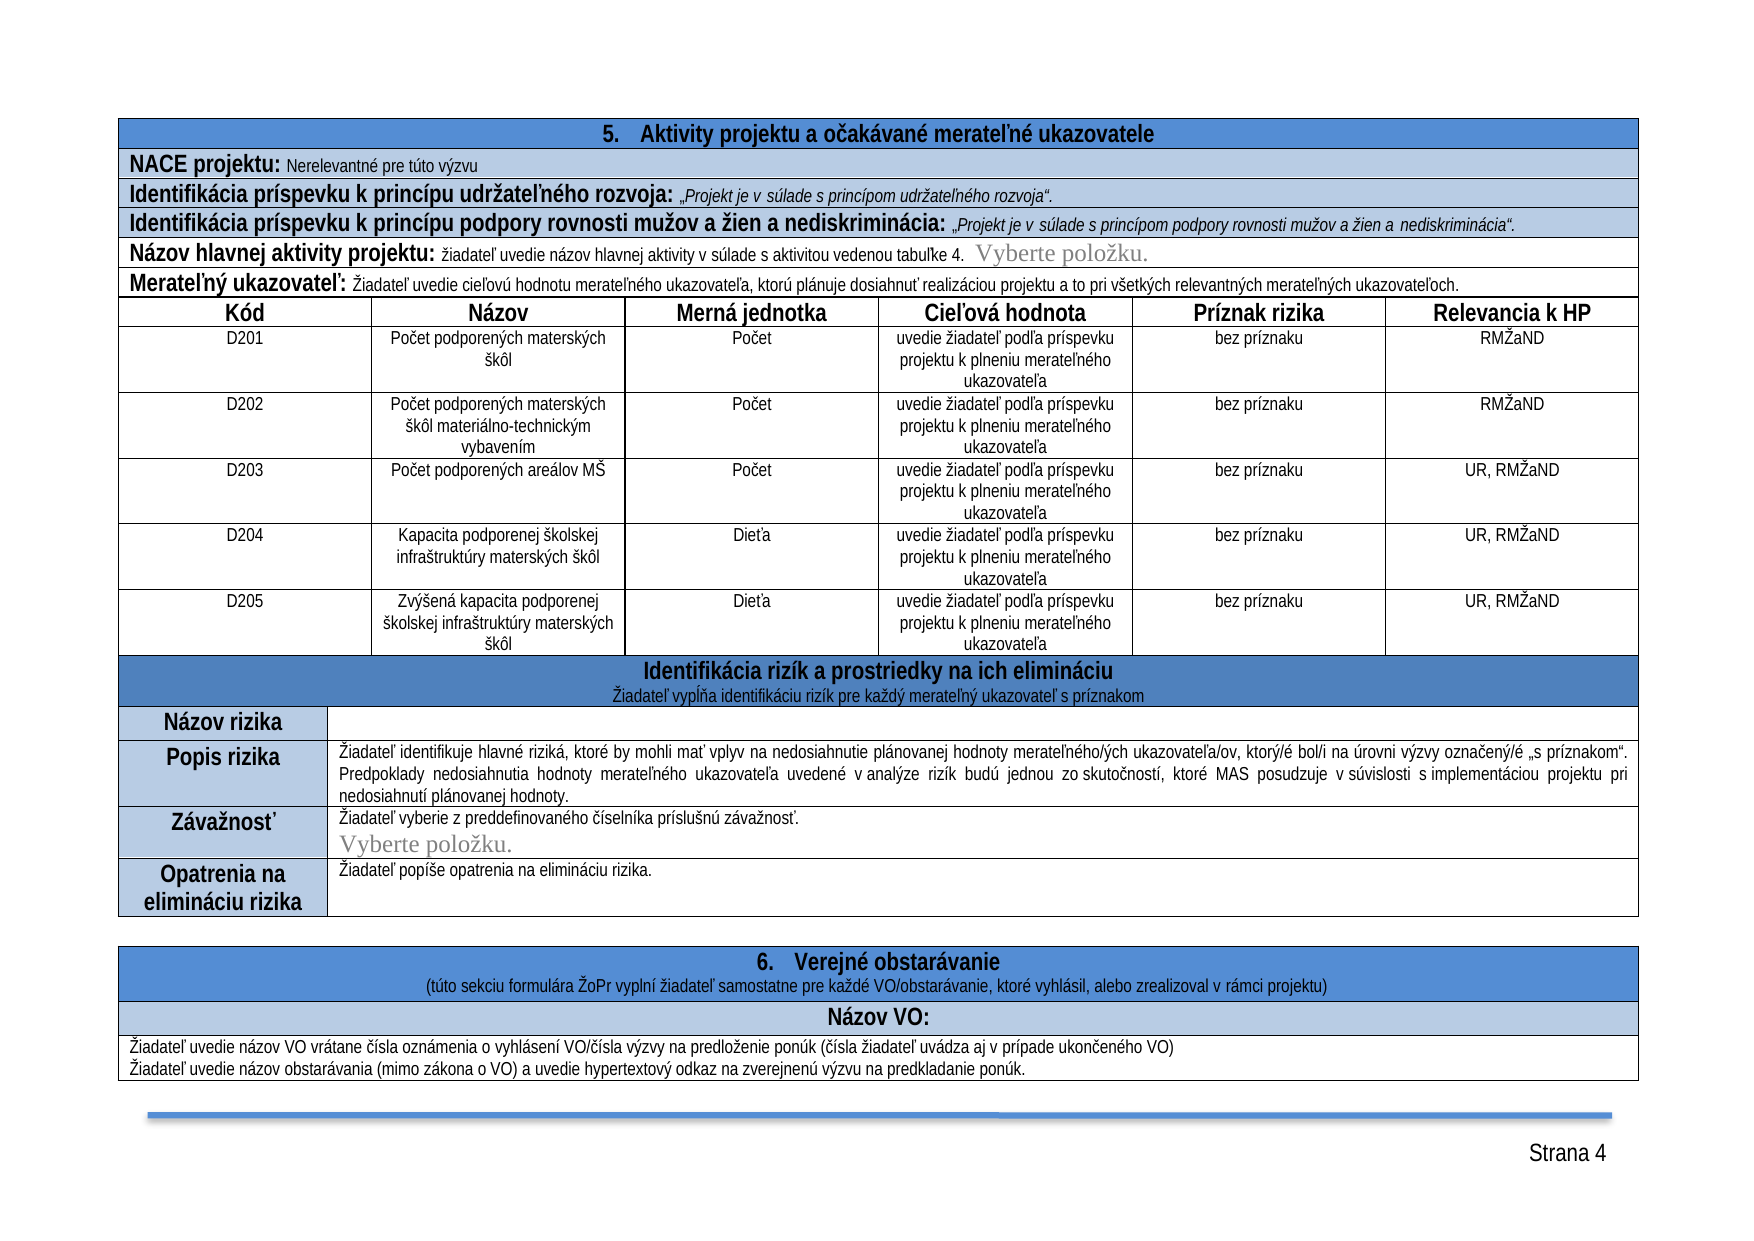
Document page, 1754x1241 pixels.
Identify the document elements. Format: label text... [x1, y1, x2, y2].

table_cell Identifikácia príspevku k princípu udržateľného rozvoja: „Projekt je v súlade s princípom udržateľného rozvoja“. [119, 179, 1638, 207]
table_cell Počet podporených areálov MŠ [372, 459, 624, 523]
table_cell Relevancia k HP [1386, 298, 1638, 326]
table_cell D203 [119, 459, 371, 523]
table_cell Kapacita podporenej školskej infraštruktúry materských škôl [372, 524, 624, 589]
table_cell Merná jednotka [626, 298, 878, 326]
table_cell Popis rizika [119, 741, 327, 806]
table_cell Opatrenia na elimináciu rizika [119, 859, 327, 916]
table_cell UR, RMŽaND [1386, 590, 1638, 655]
table_cell RMŽaND [1386, 393, 1638, 458]
table_cell Názov VO: [119, 1002, 1638, 1035]
table_header Aktivity projektu a očakávané merateľné ukazovatele [119, 119, 1638, 148]
table_cell [328, 707, 1638, 740]
table_cell uvedie žiadateľ podľa príspevku projektu k plneniu merateľného ukazovateľa [879, 524, 1132, 589]
table_cell Počet [626, 459, 878, 523]
table_cell Názov rizika [119, 707, 327, 740]
table_cell Identifikácia príspevku k princípu podpory rovnosti mužov a žien a nediskriminácia: „Projekt je v súlade s princípom podpory rovnosti mužov a žien a nediskriminácia“. [119, 208, 1638, 237]
table_cell UR, RMŽaND [1386, 524, 1638, 589]
table_cell Žiadateľ uvedie názov VO vrátane čísla oznámenia o vyhlásení VO/čísla výzvy na predloženie ponúk (čísla žiadateľ uvádza aj v prípade ukončeného VO) Žiadateľ uvedie názov obstarávania (mimo zákona o VO) a uvedie hypertextový odkaz na zverejnenú výzvu na predkladanie ponúk. [119, 1036, 1638, 1079]
table_cell Merateľný ukazovateľ: Žiadateľ uvedie cieľovú hodnotu merateľného ukazovateľa, ktorú plánuje dosiahnuť realizáciou projektu a to pri všetkých relevantných merateľných ukazovateľoch. [119, 268, 1638, 296]
table_cell Počet podporených materských škôl [372, 327, 624, 392]
table_cell uvedie žiadateľ podľa príspevku projektu k plneniu merateľného ukazovateľa [879, 327, 1132, 392]
table_cell UR, RMŽaND [1386, 459, 1638, 523]
table_cell Názov hlavnej aktivity projektu: žiadateľ uvedie názov hlavnej aktivity v súlade s aktivitou vedenou tabuľke 4. [119, 238, 1638, 267]
table_cell bez príznaku [1133, 459, 1385, 523]
table_cell Závažnosť [119, 807, 327, 857]
table_cell Počet [626, 393, 878, 458]
table_cell bez príznaku [1133, 327, 1385, 392]
table_cell D201 [119, 327, 371, 392]
table_cell bez príznaku [1133, 524, 1385, 589]
table_cell uvedie žiadateľ podľa príspevku projektu k plneniu merateľného ukazovateľa [879, 459, 1132, 523]
table_cell Počet [626, 327, 878, 392]
table_cell Zvýšená kapacita podporenej školskej infraštruktúry materských škôl [372, 590, 624, 655]
table_cell NACE projektu: Nerelevantné pre túto výzvu [119, 149, 1638, 177]
table_cell Dieťa [626, 590, 878, 655]
table_header Verejné obstarávanie (túto sekciu formulára ŽoPr vyplní žiadateľ samostatne pre každé VO/obstarávanie, ktoré vyhlásil, alebo zrealizoval v rámci projektu) [119, 947, 1638, 1001]
table_cell Žiadateľ vyberie z preddefinovaného číselníka príslušnú závažnosť. [328, 807, 1638, 857]
table_cell Cieľová hodnota [879, 298, 1132, 326]
table_cell Príznak rizika [1133, 298, 1385, 326]
table_cell bez príznaku [1133, 590, 1385, 655]
table_cell D205 [119, 590, 371, 655]
table_cell D204 [119, 524, 371, 589]
table_cell uvedie žiadateľ podľa príspevku projektu k plneniu merateľného ukazovateľa [879, 590, 1132, 655]
table_cell Počet podporených materských škôl materiálno-technickým vybavením [372, 393, 624, 458]
table_cell RMŽaND [1386, 327, 1638, 392]
table_cell Žiadateľ popíše opatrenia na elimináciu rizika. [328, 859, 1638, 916]
table_cell uvedie žiadateľ podľa príspevku projektu k plneniu merateľného ukazovateľa [879, 393, 1132, 458]
table_cell D202 [119, 393, 371, 458]
table_cell bez príznaku [1133, 393, 1385, 458]
table_cell Žiadateľ identifikuje hlavné riziká, ktoré by mohli mať vplyv na nedosiahnutie plánovanej hodnoty merateľného/ých ukazovateľa/ov, ktorý/é bol/i na úrovni výzvy označený/é „s príznakom“. Predpoklady nedosiahnutia hodnoty merateľného ukazovateľa uvedené v analýze rizík budú jednou zo skutočností, ktoré MAS posudzuje v súvislosti s implementáciou projektu pri nedosiahnutí plánovanej hodnoty. [328, 741, 1638, 806]
table_cell Kód [119, 298, 371, 326]
table_cell Identifikácia rizík a prostriedky na ich elimináciu Žiadateľ vypĺňa identifikáciu rizík pre každý merateľný ukazovateľ s príznakom [119, 656, 1638, 706]
table_cell Názov [372, 298, 624, 326]
table_cell Dieťa [626, 524, 878, 589]
